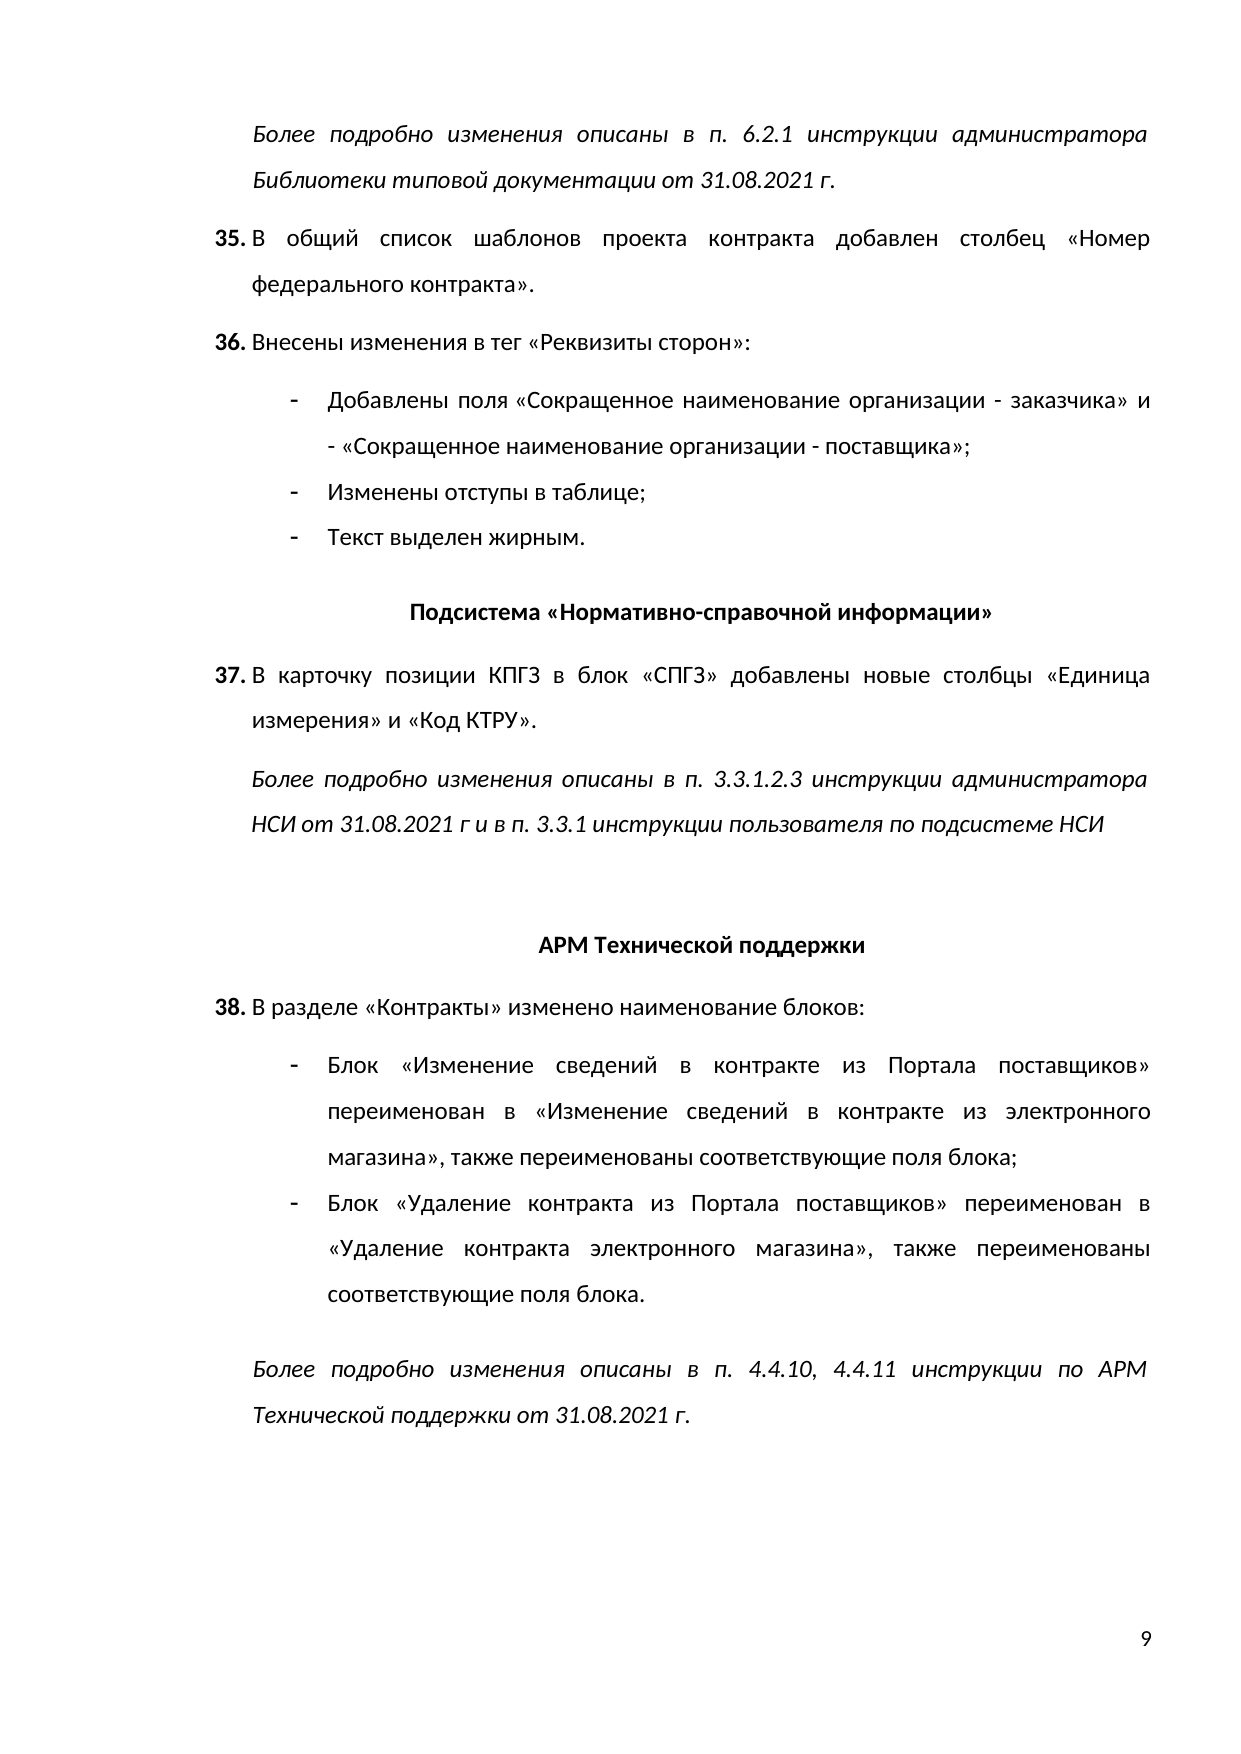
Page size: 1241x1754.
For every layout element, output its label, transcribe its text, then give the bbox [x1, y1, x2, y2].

list Изменены отступы в таблице; [290, 476, 1152, 506]
list В общий список шаблонов проекта контракта добавлен столбец «Номер федерального контракта». [214, 222, 1152, 298]
list Внесены изменения в тег «Реквизиты сторон»: [214, 326, 1152, 357]
list Подсистема «Нормативно-справочной информации» [252, 596, 1152, 627]
list Текст выделен жирным. [290, 521, 1152, 552]
list Блок «Удаление контракта из Портала поставщиков» переименован в «Удаление контракта электронного магазина», также переименованы соответствующие поля блока. [290, 1187, 1152, 1309]
list В карточку позиции КПГЗ в блок «СПГЗ» добавлены новые столбцы «Единица измерения» и «Код КТРУ». [214, 659, 1152, 735]
list АРМ Технической поддержки [252, 929, 1152, 959]
list Более подробно изменения описаны в п. 4.4.10, 4.4.11 инструкции по АРМ Технической поддержки от 31.08.2021 г. [252, 1353, 1152, 1429]
list Блок «Изменение сведений в контракте из Портала поставщиков» переименован в «Изменение сведений в контракте из электронного магазина», также переименованы соответствующие поля блока; [290, 1050, 1152, 1172]
list Более подробно изменения описаны в п. 6.2.1 инструкции администратора Библиотеки типовой документации от 31.08.2021 г. [252, 118, 1152, 194]
list Добавлены поля «Сокращенное наименование организации - заказчика» и - «Сокращенное наименование организации - поставщика»; [290, 384, 1152, 461]
text Более подробно изменения описаны в п. 3.3.1.2.3 инструкции администратора НСИ от 31.08.2021 г и в п. 3.3.1 инструкции пользователя по подсистеме НСИ [251, 763, 1152, 839]
list В разделе «Контракты» изменено наименование блоков: [214, 991, 1152, 1022]
